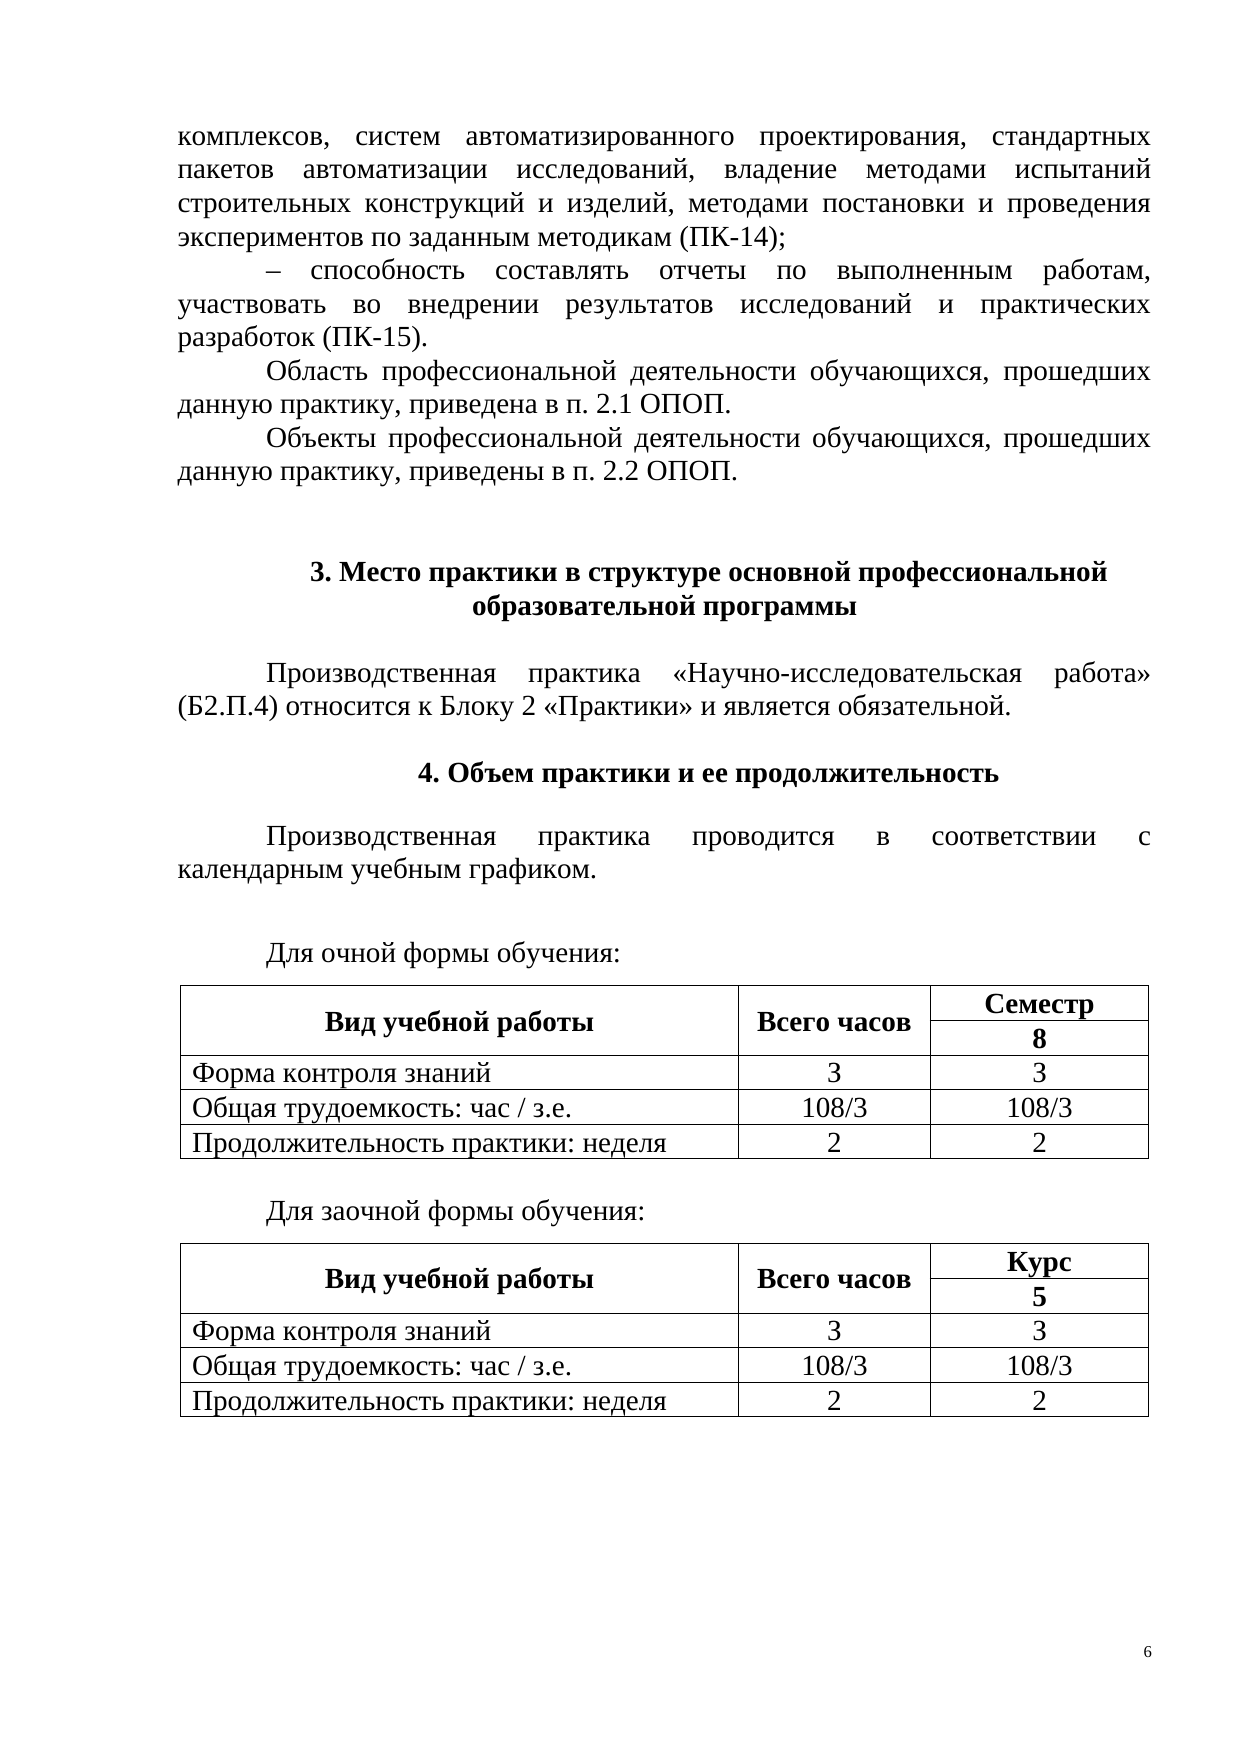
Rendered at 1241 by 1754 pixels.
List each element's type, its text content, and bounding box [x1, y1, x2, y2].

table_cell Форма контроля знаний [181, 1314, 738, 1347]
text 4. Объем практики и ее продолжительность [177, 755, 1152, 789]
list способность составлять отчеты по выполненным работам, участвовать во внедрении результатов исследований и практических разработок (ПК-15). [177, 252, 1152, 353]
table_cell 108/3 [739, 1090, 930, 1124]
text Для заочной формы обучения: [177, 1193, 1152, 1226]
table_cell Форма контроля знаний [181, 1056, 738, 1089]
table_cell 2 [931, 1383, 1148, 1416]
table_header Семестр [931, 986, 1148, 1020]
table_cell 2 [739, 1383, 930, 1416]
table_cell 5 [931, 1279, 1148, 1312]
table_cell 108/3 [931, 1090, 1148, 1124]
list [177, 118, 1152, 252]
text 3. Место практики в структуре основной профессиональной образовательной программы [177, 554, 1152, 621]
text Производственная практика «Научно-исследовательская работа» (Б2.П.4) относится к Блоку 2 «Практики» и является обязательной. [177, 655, 1152, 722]
text Для очной формы обучения: [177, 935, 1152, 969]
table_header Всего часов [739, 986, 930, 1054]
table_cell З [931, 1314, 1148, 1347]
table_cell 108/3 [739, 1348, 930, 1382]
table_cell З [931, 1056, 1148, 1089]
table_cell З [739, 1314, 930, 1347]
table_cell Продолжительность практики: неделя [181, 1125, 738, 1158]
text Объекты профессиональной деятельности обучающихся, прошедших данную практику, приведены в п. 2.2 ОПОП. [177, 420, 1152, 487]
table_cell 8 [931, 1021, 1148, 1054]
table_cell 2 [739, 1125, 930, 1158]
table_cell Общая трудоемкость: час / з.е. [181, 1090, 738, 1124]
table_cell 2 [931, 1125, 1148, 1158]
text Производственная практика проводится в соответствии с календарным учебным графиком. [177, 818, 1152, 885]
table_cell Общая трудоемкость: час / з.е. [181, 1348, 738, 1382]
table_header Всего часов [739, 1244, 930, 1312]
table_header Вид учебной работы [181, 986, 738, 1054]
table_cell 108/3 [931, 1348, 1148, 1382]
text Область профессиональной деятельности обучающихся, прошедших данную практику, приведена в п. 2.1 ОПОП. [177, 353, 1152, 420]
table_header Вид учебной работы [181, 1244, 738, 1312]
table_cell Продолжительность практики: неделя [181, 1383, 738, 1416]
table_header Курс [931, 1244, 1148, 1278]
table_cell З [739, 1056, 930, 1089]
